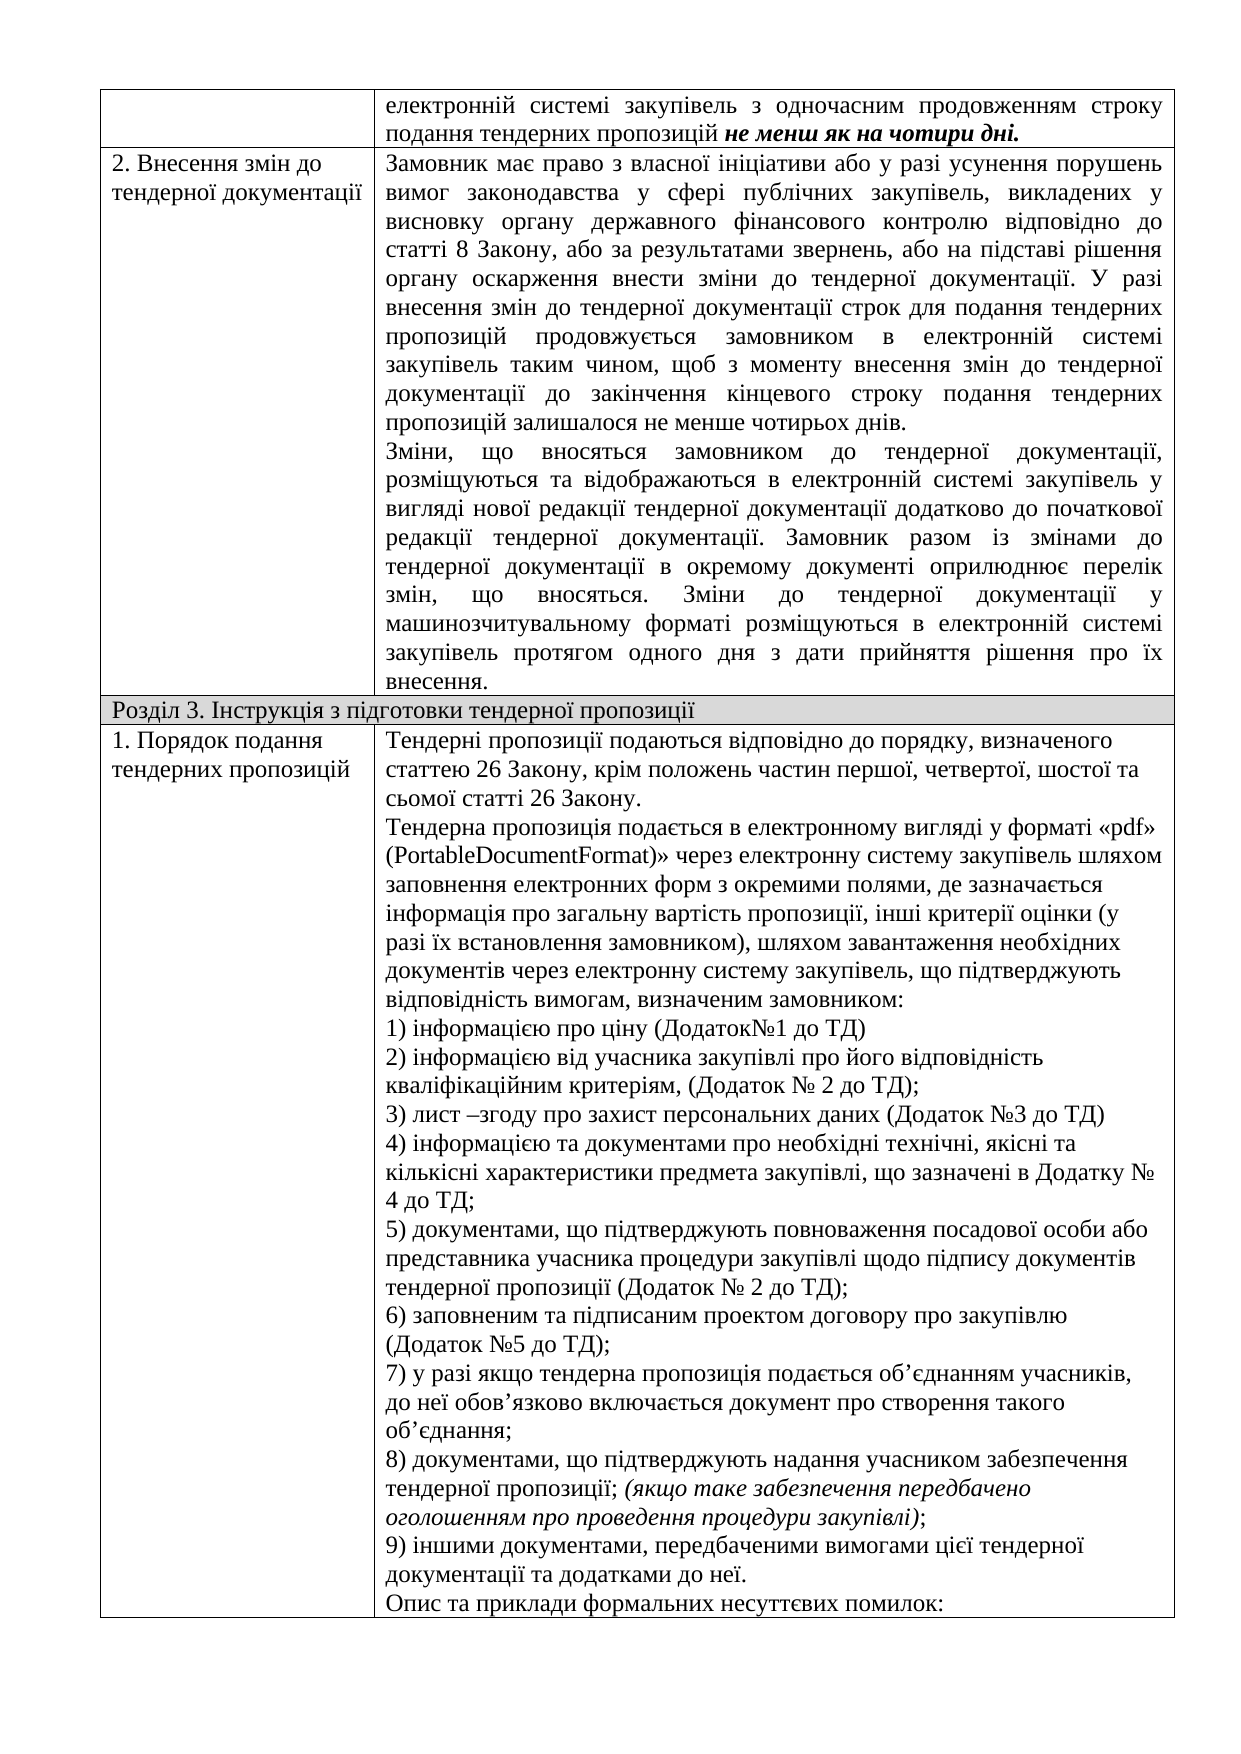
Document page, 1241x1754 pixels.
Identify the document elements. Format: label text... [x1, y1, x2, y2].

table_cell 2. Внесення змін до тендерної документації [101, 148, 374, 694]
table_cell Замовник має право з власної ініціативи або у разі усунення порушень вимог законодавства у сфері публічних закупівель, викладених у висновку органу державного фінансового контролю відповідно до статті 8 Закону, або за результатами звернень, або на підставі рішення органу оскарження внести зміни до тендерної документації. У разі внесення змін до тендерної документації строк для подання тендерних пропозицій продовжується замовником в електронній системі закупівель таким чином, щоб з моменту внесення змін до тендерної документації до закінчення кінцевого строку подання тендерних пропозицій залишалося не менше чотирьох днів. Зміни, що вносяться замовником до тендерної документації, розміщуються та відображаються в електронній системі закупівель у вигляді нової редакції тендерної документації додатково до початкової редакції тендерної документації. Замовник разом із змінами до тендерної документації в окремому документі оприлюднює перелік змін, що вносяться. Зміни до тендерної документації у машинозчитувальному форматі розміщуються в електронній системі закупівель протягом одного дня з дати прийняття рішення про їх внесення. [375, 148, 1174, 694]
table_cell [101, 725, 374, 1617]
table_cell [101, 90, 374, 147]
table_cell Розділ 3. Інструкція з підготовки тендерної пропозиції [101, 696, 1174, 724]
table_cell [375, 725, 1174, 1617]
